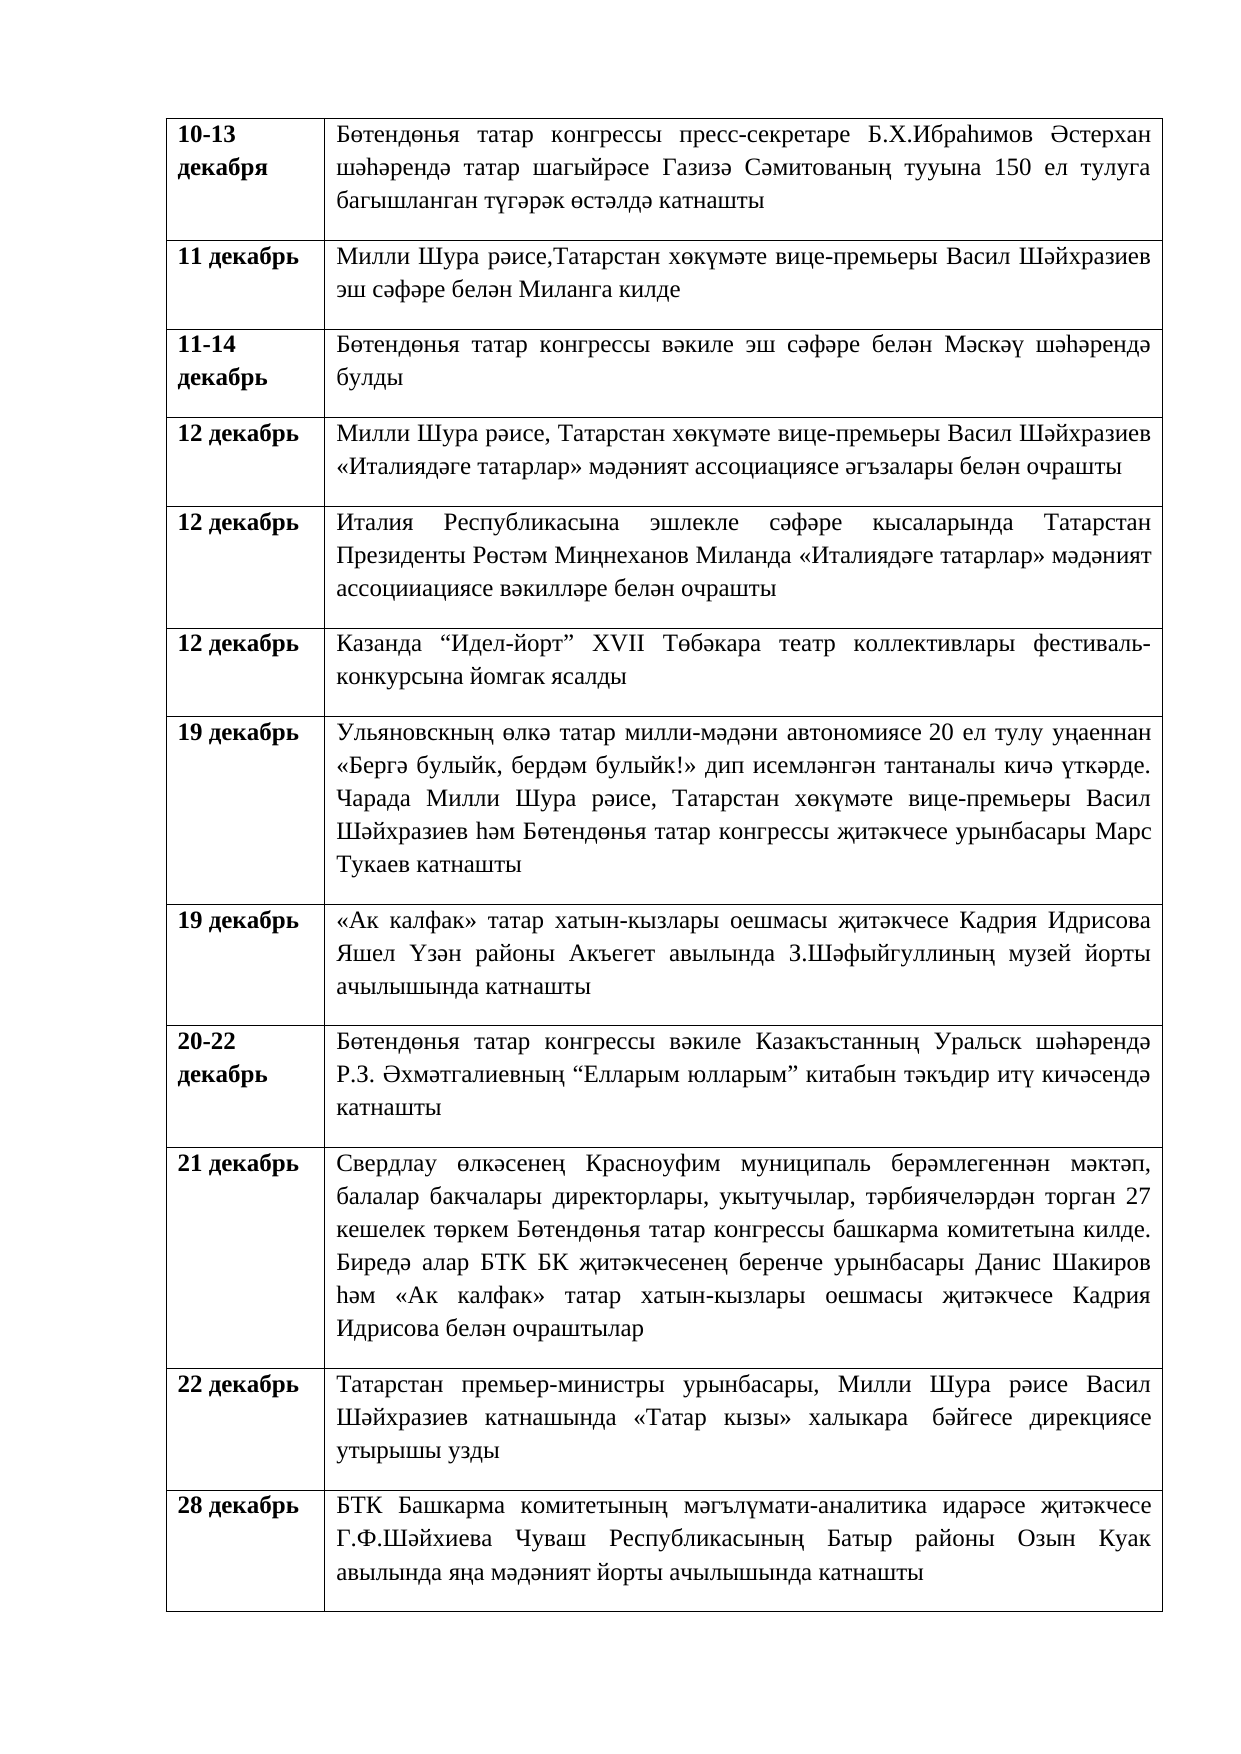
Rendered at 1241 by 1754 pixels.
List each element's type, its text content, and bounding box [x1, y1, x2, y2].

table_cell 12 декабрь [167, 629, 324, 716]
table_cell 12 декабрь [167, 507, 324, 627]
table_cell 21 декабрь [167, 1148, 324, 1368]
table_cell 20-22 декабрь [167, 1026, 324, 1147]
table_cell Бөтендөнья татар конгрессы пресс-секретаре Б.Х.Ибраһимов Әстерхан шәһәрендә татар шагыйрәсе Газизә Сәмитованың тууына 150 ел тулуга багышланган түгәрәк өстәлдә катнашты [325, 119, 1162, 240]
table_cell Бөтендөнья татар конгрессы вәкиле эш сәфәре белән Мәскәү шәһәрендә булды [325, 330, 1162, 417]
table_cell 12 декабрь [167, 418, 324, 506]
table_cell 19 декабрь [167, 905, 324, 1025]
table_cell «Ак калфак» татар хатын-кызлары оешмасы җитәкчесе Кадрия Идрисова Яшел Үзән районы Акъегет авылында З.Шәфыйгуллиның музей йорты ачылышында катнашты [325, 905, 1162, 1025]
table_cell Италия Республикасына эшлекле сәфәре кысаларында Татарстан Президенты Рөстәм Миңнеханов Миланда «Италиядәге татарлар» мәдәният ассоцииациясе вәкилләре белән очрашты [325, 507, 1162, 627]
table_cell Свердлау өлкәсенең Красноуфим муниципаль берәмлегеннән мәктәп, балалар бакчалары директорлары, укытучылар, тәрбиячеләрдән торган 27 кешелек төркем Бөтендөнья татар конгрессы башкарма комитетына килде. Биредә алар БТК БК җитәкчесенең беренче урынбасары Данис Шакиров һәм «Ак калфак» татар хатын-кызлары оешмасы җитәкчесе Кадрия Идрисова белән очраштылар [325, 1148, 1162, 1368]
table_cell Бөтендөнья татар конгрессы вәкиле Казакъстанның Уральск шәһәрендә Р.З. Әхмәтгалиевның “Елларым юлларым” китабын тәкъдир итү кичәсендә катнашты [325, 1026, 1162, 1147]
table_cell Ульяновскның өлкә татар милли-мәдәни автономиясе 20 ел тулу уңаеннан «Бергә булыйк, бердәм булыйк!» дип исемләнгән тантаналы кичә үткәрде. Чарада Милли Шура рәисе, Татарстан хөкүмәте вице-премьеры Васил Шәйхразиев һәм Бөтендөнья татар конгрессы җитәкчесе урынбасары Марс Тукаев катнашты [325, 717, 1162, 904]
table_cell 19 декабрь [167, 717, 324, 904]
table_cell 11-14 декабрь [167, 330, 324, 417]
table_cell 10-13 декабря [167, 119, 324, 240]
table_cell Милли Шура рәисе, Татарстан хөкүмәте вице-премьеры Васил Шәйхразиев «Италиядәге татарлар» мәдәният ассоциациясе әгъзалары белән очрашты [325, 418, 1162, 506]
table_cell Казанда “Идел-йорт” XVII Төбәкара театр коллективлары фестиваль-конкурсына йомгак ясалды [325, 629, 1162, 716]
table_cell 22 декабрь [167, 1369, 324, 1489]
table_cell Татарстан премьер-министры урынбасары, Милли Шура рәисе Васил Шәйхразиев катнашында «Татар кызы» халыкара бәйгесе дирекциясе утырышы узды [325, 1369, 1162, 1489]
table_cell БТК Башкарма комитетының мәгълүмати-аналитика идарәсе җитәкчесе Г.Ф.Шәйхиева Чуваш Республикасының Батыр районы Озын Куак авылында яңа мәдәният йорты ачылышында катнашты [325, 1491, 1162, 1611]
table_cell 11 декабрь [167, 241, 324, 328]
table_cell Милли Шура рәисе,Татарстан хөкүмәте вице-премьеры Васил Шәйхразиев эш cәфәре белән Миланга килде [325, 241, 1162, 328]
table_cell 28 декабрь [167, 1491, 324, 1611]
